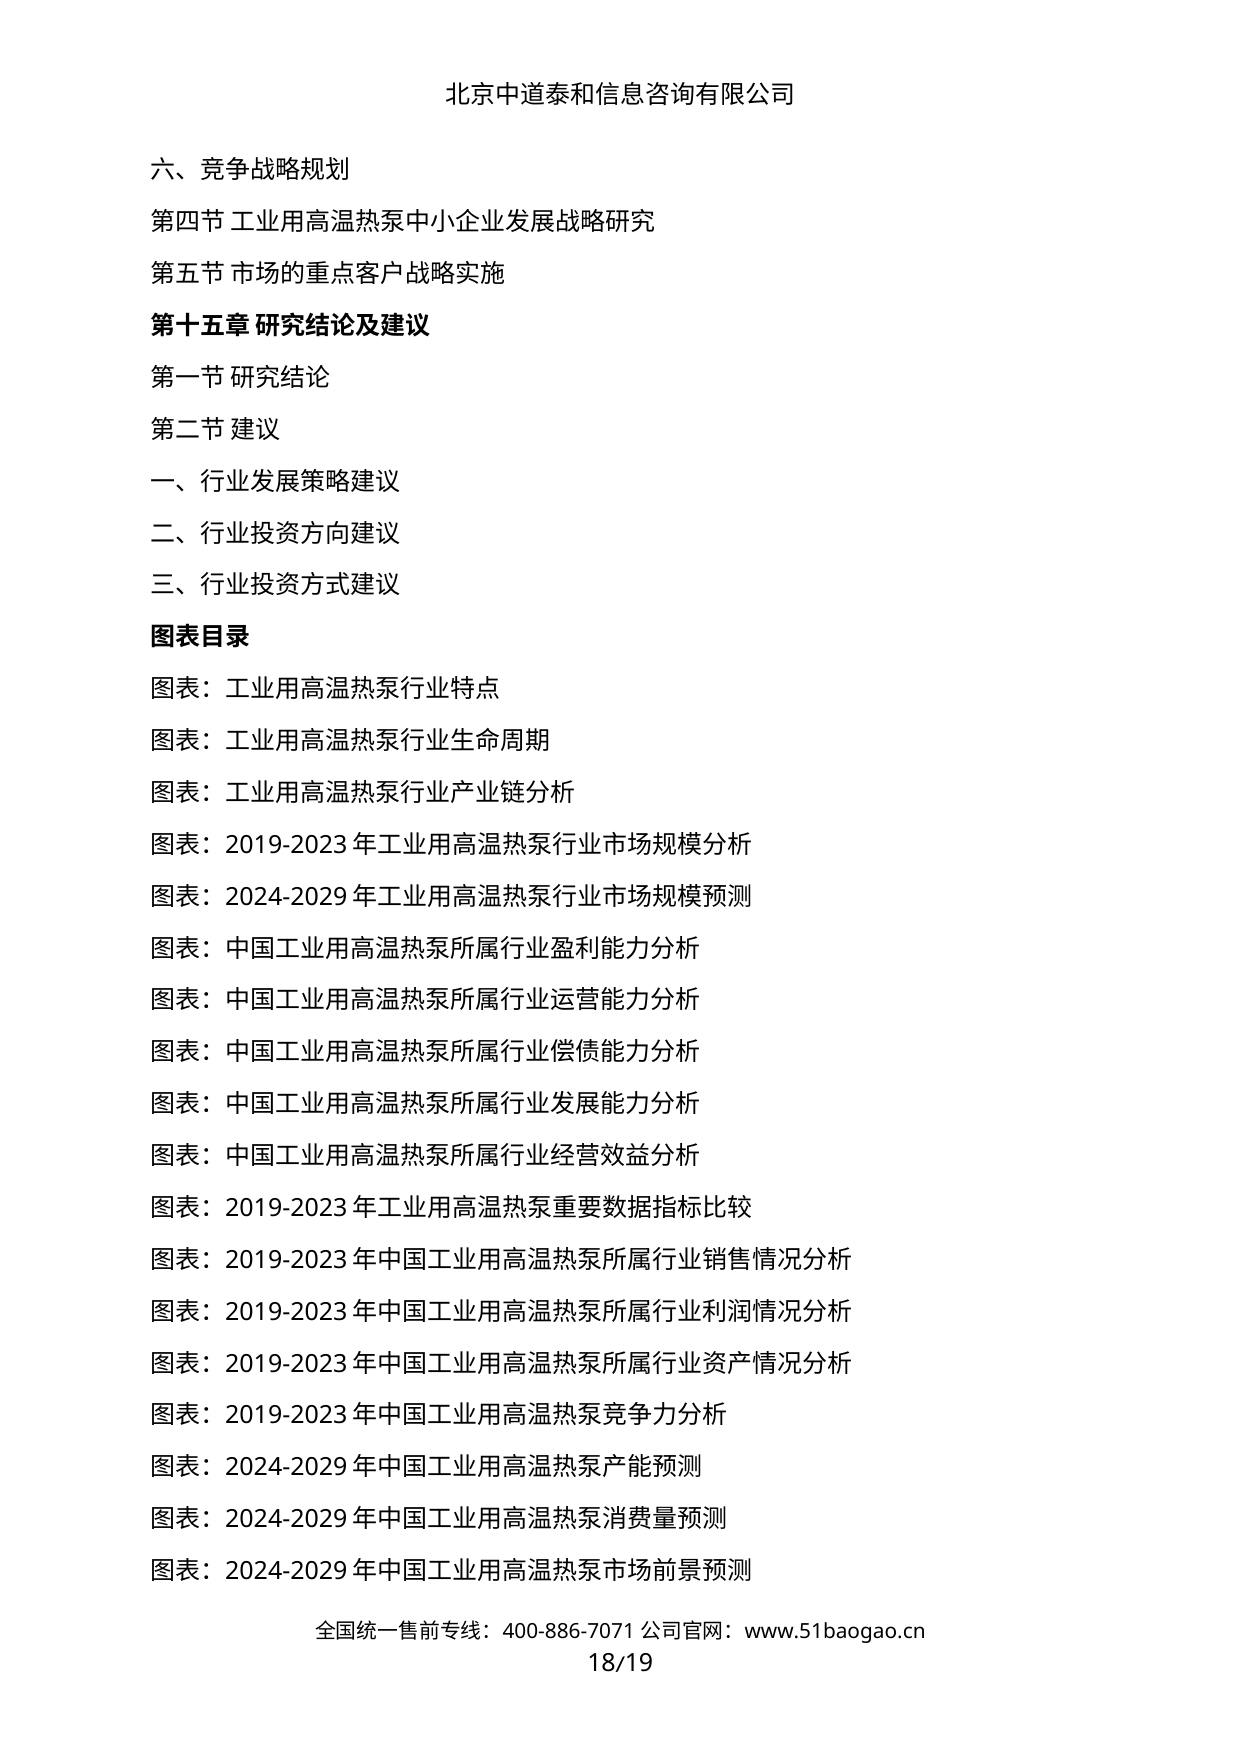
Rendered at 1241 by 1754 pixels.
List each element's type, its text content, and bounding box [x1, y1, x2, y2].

text 图表：中国工业用高温热泵所属行业偿债能力分析 [150, 1032, 1090, 1068]
text 三、行业投资方式建议 [150, 565, 1090, 601]
text 图表：2019-2023年中国工业用高温热泵所属行业利润情况分析 [150, 1291, 1090, 1327]
text 图表：中国工业用高温热泵所属行业盈利能力分析 [150, 928, 1090, 964]
text 图表：中国工业用高温热泵所属行业发展能力分析 [150, 1084, 1090, 1120]
text 图表：2019-2023年工业用高温热泵行业市场规模分析 [150, 824, 1090, 861]
text 图表：工业用高温热泵行业产业链分析 [150, 772, 1090, 809]
text 图表：2024-2029年中国工业用高温热泵市场前景预测 [150, 1551, 1090, 1587]
text 图表：工业用高温热泵行业特点 [150, 669, 1090, 705]
text 第十五章 研究结论及建议 [150, 306, 1090, 342]
text 一、行业发展策略建议 [150, 461, 1090, 497]
text 图表目录 [150, 617, 1090, 653]
text 图表：2019-2023年工业用高温热泵重要数据指标比较 [150, 1187, 1090, 1224]
text 图表：2024-2029年工业用高温热泵行业市场规模预测 [150, 876, 1090, 912]
text 第二节 建议 [150, 409, 1090, 446]
text 六、竞争战略规划 [150, 150, 1090, 186]
text 图表：工业用高温热泵行业生命周期 [150, 721, 1090, 757]
text 图表：中国工业用高温热泵所属行业运营能力分析 [150, 980, 1090, 1016]
text 第五节 市场的重点客户战略实施 [150, 254, 1090, 290]
text 第一节 研究结论 [150, 357, 1090, 394]
text 图表：2019-2023年中国工业用高温热泵所属行业销售情况分析 [150, 1239, 1090, 1276]
text 第四节 工业用高温热泵中小企业发展战略研究 [150, 202, 1090, 238]
text 图表：2024-2029年中国工业用高温热泵消费量预测 [150, 1499, 1090, 1535]
text 二、行业投资方向建议 [150, 513, 1090, 549]
text 图表：2024-2029年中国工业用高温热泵产能预测 [150, 1447, 1090, 1483]
text 图表：2019-2023年中国工业用高温热泵竞争力分析 [150, 1395, 1090, 1431]
text 图表：中国工业用高温热泵所属行业经营效益分析 [150, 1136, 1090, 1172]
text 图表：2019-2023年中国工业用高温热泵所属行业资产情况分析 [150, 1343, 1090, 1379]
